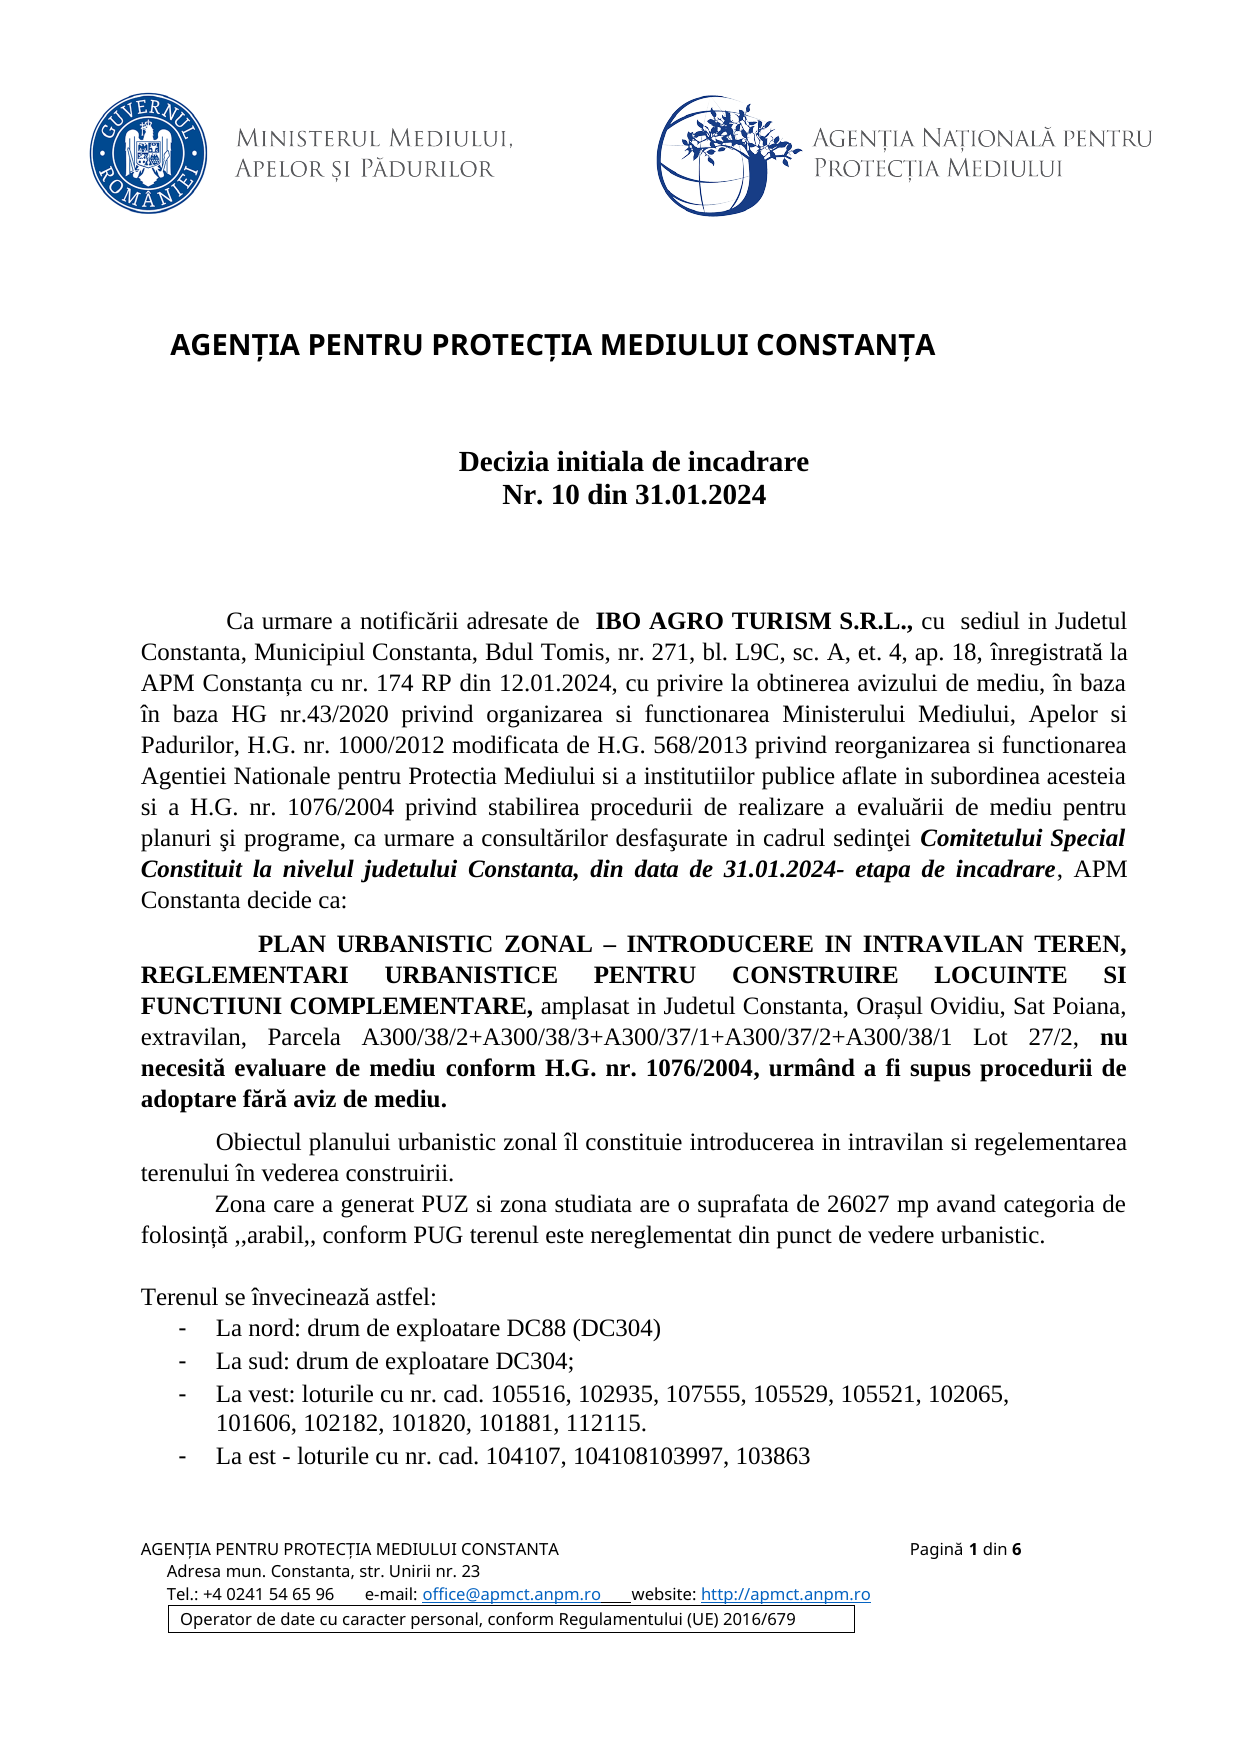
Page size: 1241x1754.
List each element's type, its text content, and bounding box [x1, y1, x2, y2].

text Zona care a generat PUZ si zona studiata are o suprafata de 26027 mp avand categoria de folosință ,,arabil,, conform PUG terenul este nereglementat din punct de vedere urbanistic. [141, 1189, 1128, 1249]
text Obiectul planului urbanistic zonal îl constituie introducerea in intravilan si regelementarea terenului în vederea construirii. [141, 1127, 1128, 1187]
list La vest: loturile cu nr. cad. 105516, 102935, 107555, 105529, 105521, 102065, [178, 1379, 1128, 1408]
picture [0, 1, 1241, 305]
text Ca urmare a notificării adresate de IBO AGRO TURISM S.R.L., cu sediul in Judetul Constanta, Municipiul Constanta, Bdul Tomis, nr. 271, bl. L9C, sc. A, et. 4, ap. 18, înregistrată la APM Constanța cu nr. 174 RP din 12.01.2024, cu privire la obtinerea avizului de mediu, în baza în baza HG nr.43/2020 privind organizarea si functionarea Ministerului Mediului, Apelor si Padurilor, H.G. nr. 1000/2012 modificata de H.G. 568/2013 privind reorganizarea si functionarea Agentiei Nationale pentru Protectia Mediului si a institutiilor publice aflate in subordinea acesteia si a H.G. nr. 1076/2004 privind stabilirea procedurii de realizare a evaluării de mediu pentru planuri şi programe, ca urmare a consultărilor desfaşurate in cadrul sedinţei Comitetului Special Constituit la nivelul judetului Constanta, din data de 31.01.2024- etapa de incadrare, APM Constanta decide ca: [141, 606, 1128, 914]
text PLAN URBANISTIC ZONAL – INTRODUCERE IN INTRAVILAN TEREN, REGLEMENTARI URBANISTICE PENTRU CONSTRUIRE LOCUINTE SI FUNCTIUNI COMPLEMENTARE, amplasat in Judetul Constanta, Orașul Ovidiu, Sat Poiana, extravilan, Parcela A300/38/2+A300/38/3+A300/37/1+A300/37/2+A300/38/1 Lot 27/2, nu necesită evaluare de mediu conform H.G. nr. 1076/2004, urmând a fi supus procedurii de adoptare fără aviz de mediu. [141, 929, 1128, 1113]
list La est - loturile cu nr. cad. 104107, 104108103997, 103863 [178, 1441, 1128, 1470]
list La nord: drum de exploatare DC88 (DC304) [178, 1313, 1128, 1342]
text AGENȚIA PENTRU PROTECȚIA MEDIULUI CONSTANȚA [170, 122, 1128, 364]
list La sud: drum de exploatare DC304; [178, 1346, 1128, 1375]
text Decizia initiala de incadrare [141, 444, 1128, 477]
text Nr. 10 din 31.01.2024 [141, 477, 1128, 511]
text Terenul se învecinează astfel: [141, 1282, 1128, 1311]
text 101606, 102182, 101820, 101881, 112115. [216, 1408, 1128, 1437]
